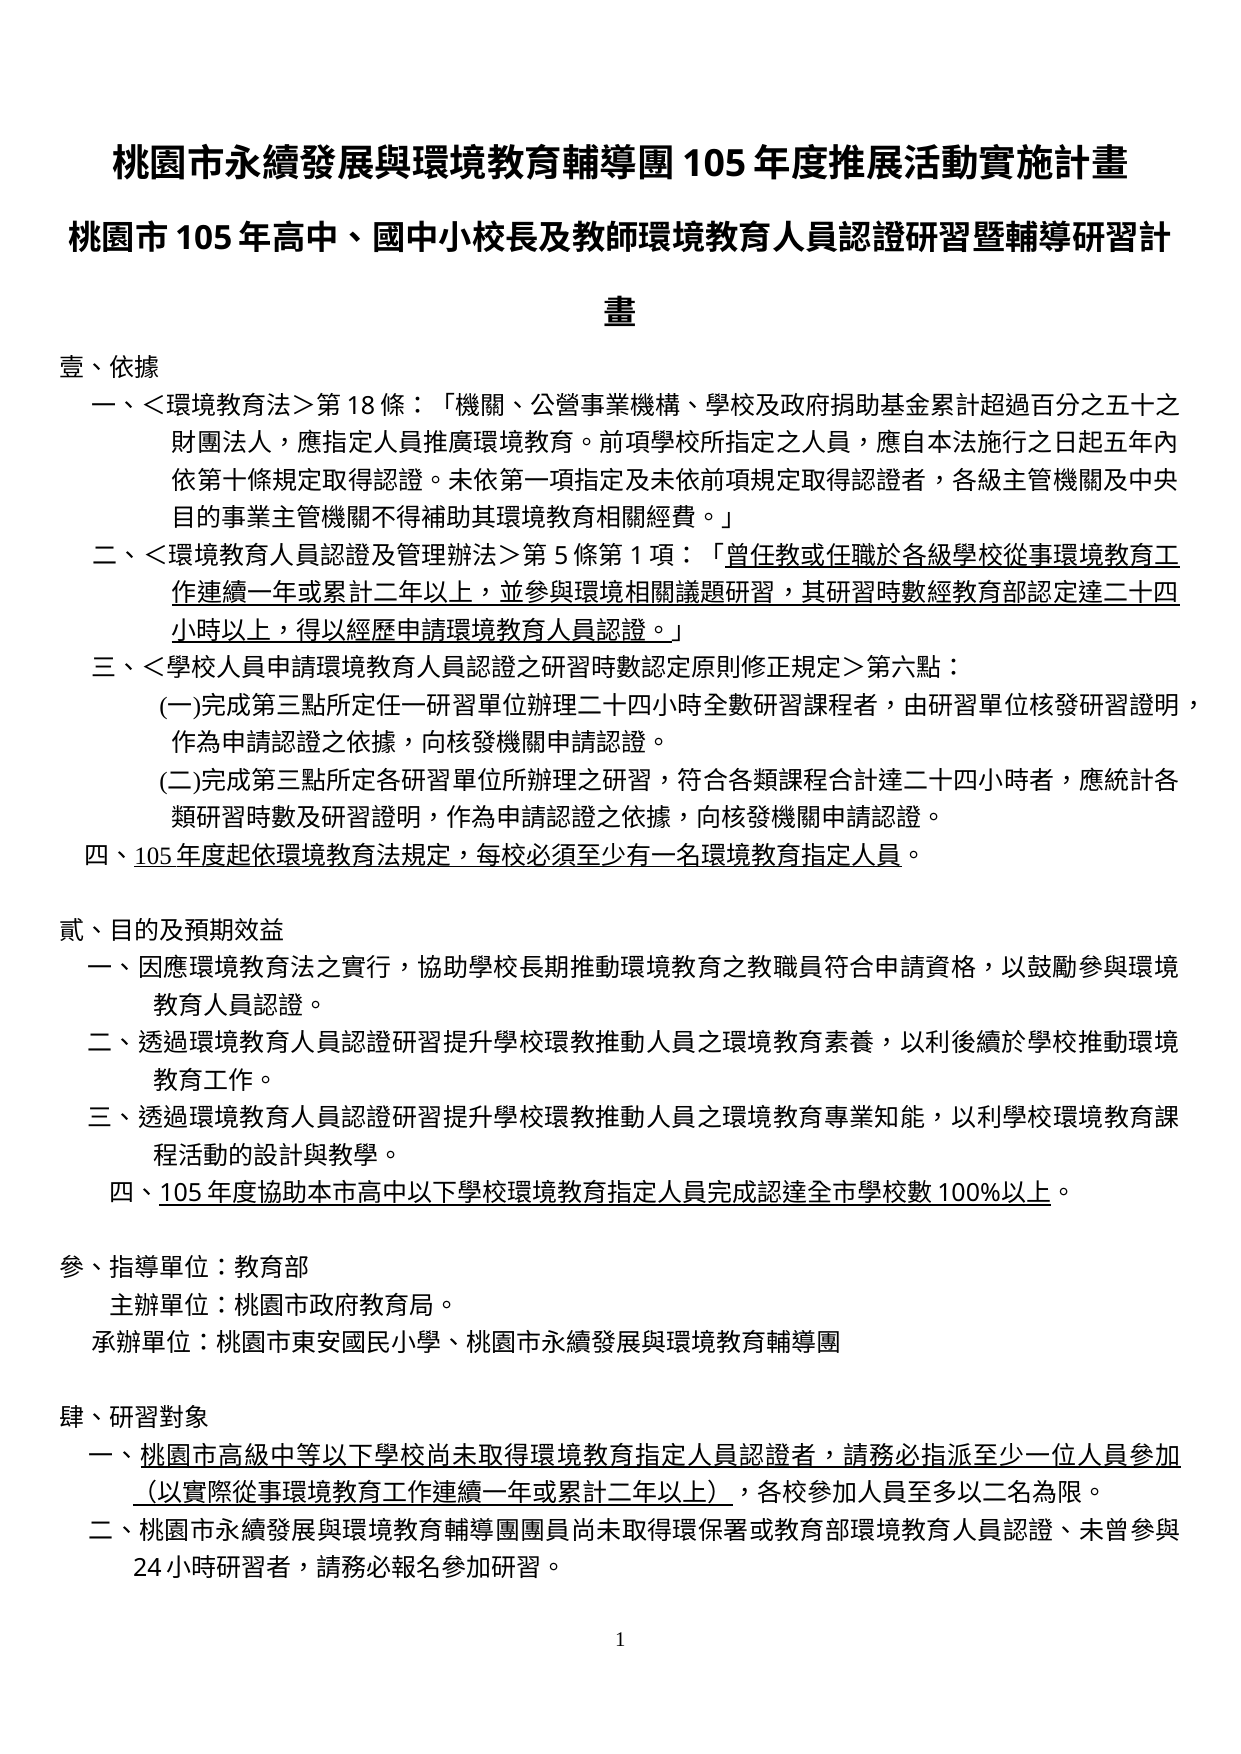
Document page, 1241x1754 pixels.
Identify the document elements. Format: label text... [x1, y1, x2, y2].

text 四、105年度協助本市高中以下學校環境教育指定人員完成認達全市學校數100%以上。 [59, 1172, 1181, 1210]
text 三、透過環境教育人員認證研習提升學校環教推動人員之環境教育專業知能，以利學校環境教育課程活動的設計與教學。 [59, 1097, 1181, 1172]
text 四、105年度起依環境教育法規定，每校必須至少有一名環境教育指定人員。 [59, 835, 1181, 872]
text 二、透過環境教育人員認證研習提升學校環教推動人員之環境教育素養，以利後續於學校推動環境教育工作。 [59, 1022, 1181, 1097]
text 貳、目的及預期效益 [59, 910, 1181, 947]
text 承辦單位：桃園市東安國民小學、桃園市永續發展與環境教育輔導團 [72, 1322, 1181, 1360]
text 一、因應環境教育法之實行，協助學校長期推動環境教育之教職員符合申請資格，以鼓勵參與環境教育人員認證。 [59, 947, 1181, 1022]
text 二、桃園市永續發展與環境教育輔導團團員尚未取得環保署或教育部環境教育人員認證、未曾參與24小時研習者，請務必報名參加研習。 [88, 1510, 1181, 1585]
text (一)完成第三點所定任一研習單位辦理二十四小時全數研習課程者，由研習單位核發研習證明，作為申請認證之依據，向核發機關申請認證。 [159, 685, 1181, 760]
text 二、＜環境教育人員認證及管理辦法＞第5條第1項：「曾任教或任職於各級學校從事環境教育工作連續一年或累計二年以上，並參與環境相關議題研習，其研習時數經教育部認定達二十四小時以上，得以經歷申請環境教育人員認證。」 [72, 535, 1181, 647]
text 主辦單位：桃園市政府教育局。 [59, 1285, 1181, 1322]
text 壹、依據 [59, 347, 1181, 385]
text 三、＜學校人員申請環境教育人員認證之研習時數認定原則修正規定＞第六點： [72, 647, 1181, 685]
text 一、桃園市高級中等以下學校尚未取得環境教育指定人員認證者，請務必指派至少一位人員參加（以實際從事環境教育工作連續一年或累計二年以上），各校參加人員至多以二名為限。 [88, 1435, 1181, 1510]
text 桃園市105年高中、國中小校長及教師環境教育人員認證研習暨輔導研習計畫 [59, 197, 1181, 347]
text (二)完成第三點所定各研習單位所辦理之研習，符合各類課程合計達二十四小時者，應統計各類研習時數及研習證明，作為申請認證之依據，向核發機關申請認證。 [159, 760, 1181, 835]
text 肆、研習對象 [59, 1397, 1181, 1435]
text 一、＜環境教育法＞第18條：「機關、公營事業機構、學校及政府捐助基金累計超過百分之五十之財團法人，應指定人員推廣環境教育。前項學校所指定之人員，應自本法施行之日起五年內，依第十條規定取得認證。未依第一項指定及未依前項規定取得認證者，各級主管機關及中央目的事業主管機關不得補助其環境教育相關經費。」 [72, 385, 1181, 535]
text 桃園市永續發展與環境教育輔導團105年度推展活動實施計畫 [59, 122, 1181, 197]
text 參、指導單位：教育部 [59, 1247, 1181, 1285]
